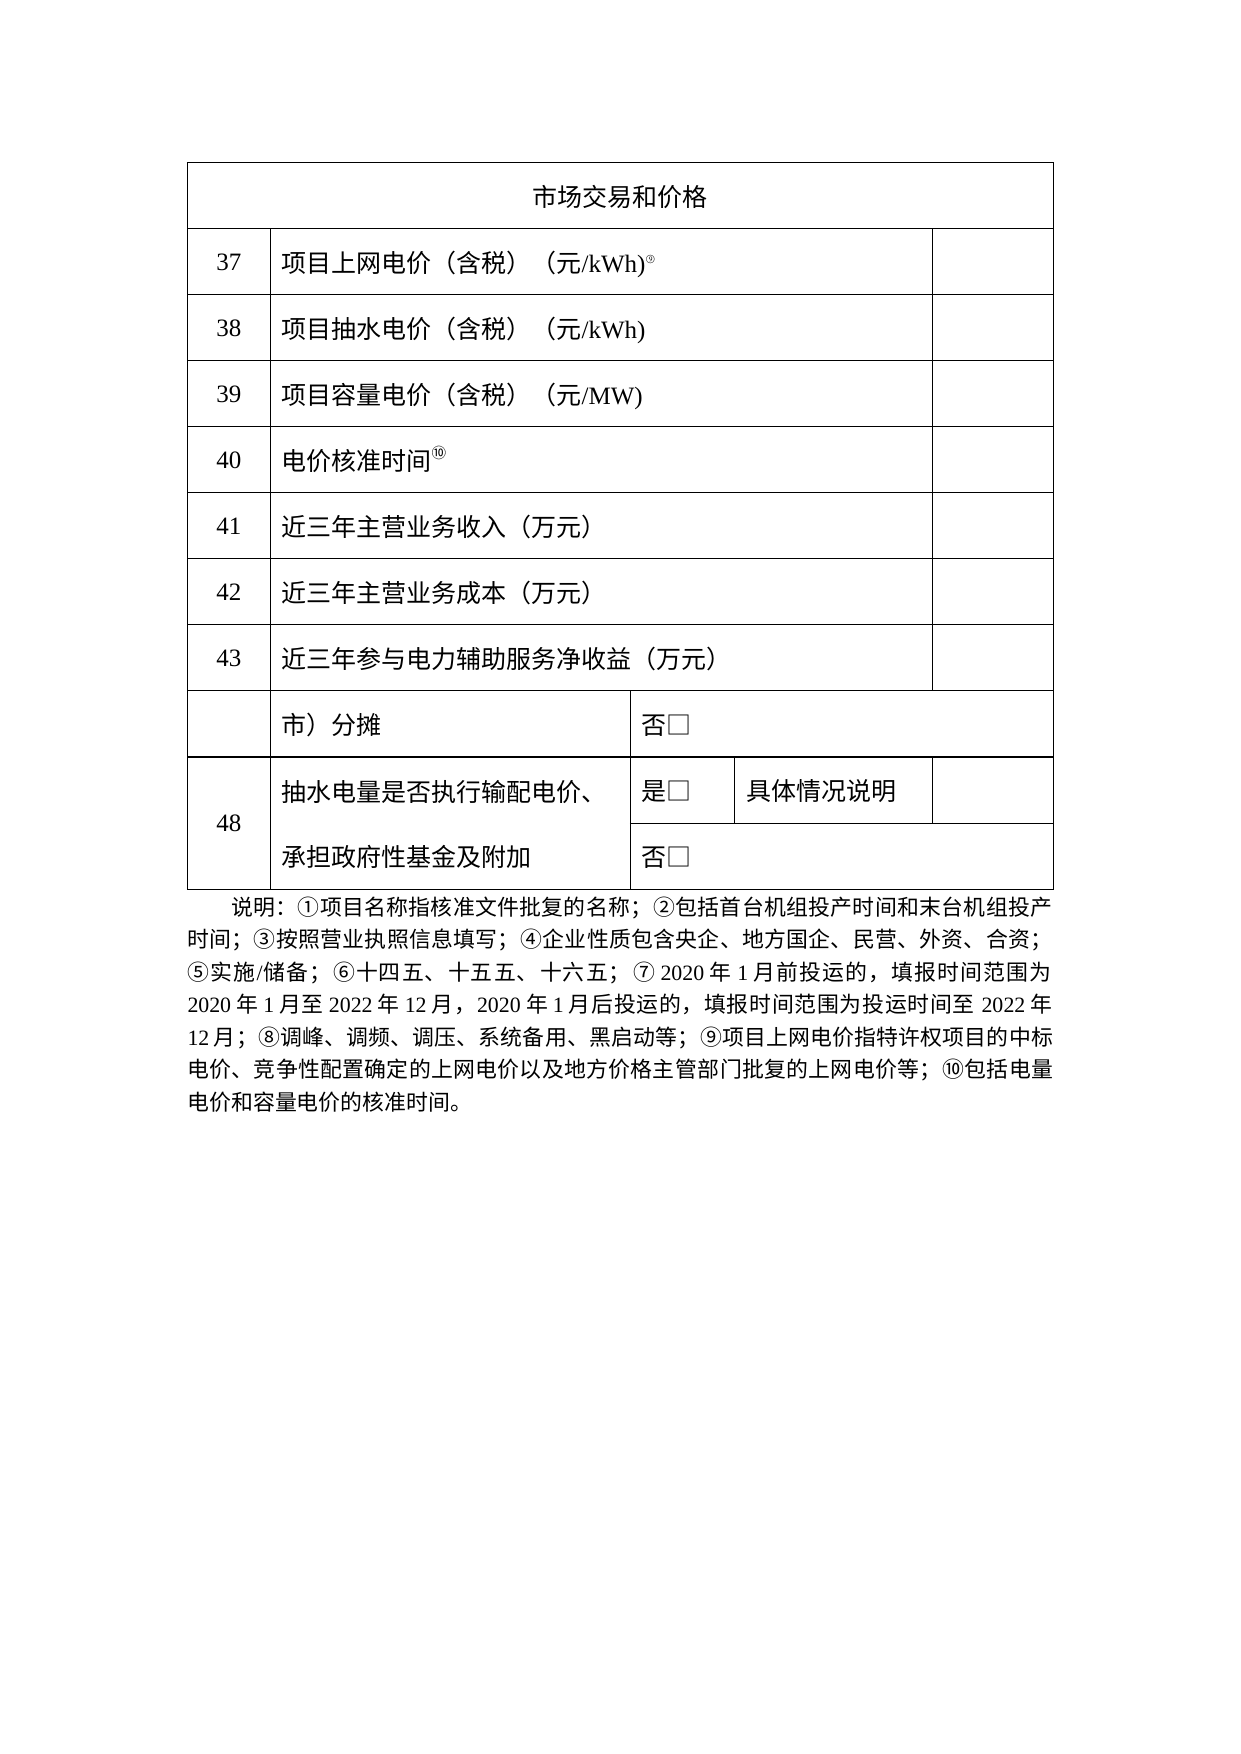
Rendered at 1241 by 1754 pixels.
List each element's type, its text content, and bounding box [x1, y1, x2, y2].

table_cell [933, 361, 1053, 426]
table_cell 具体情况说明 [735, 758, 932, 822]
table_cell 项目上网电价（含税）（元/kWh)⑨ [271, 229, 932, 294]
table_cell 近三年参与电力辅助服务净收益（万元） [271, 625, 932, 690]
table_cell 43 [188, 625, 270, 690]
table_cell 项目抽水电价（含税）（元/kWh) [271, 295, 932, 360]
table_cell [933, 559, 1053, 624]
table_cell [933, 625, 1053, 690]
table_cell [933, 493, 1053, 558]
table_cell 42 [188, 559, 270, 624]
table_cell 40 [188, 427, 270, 492]
table_cell 是□ [631, 758, 734, 822]
table_cell 项目容量电价（含税）（元/MW) [271, 361, 932, 426]
table_cell 48 [188, 758, 270, 888]
table_cell [933, 229, 1053, 294]
table_cell 电价核准时间⑩ [271, 427, 932, 492]
text 说明：①项目名称指核准文件批复的名称；②包括首台机组投产时间和末台机组投产时间；③按照营业执照信息填写；④企业性质包含央企、地方国企、民营、外资、合资；⑤实施/储备；⑥十四五、十五五、十六五；⑦2020年1月前投运的，填报时间范围为2020年1月至2022年12月，2020年1月后投运的，填报时间范围为投运时间至2022年12月；⑧调峰、调频、调压、系统备用、黑启动等；⑨项目上网电价指特许权项目的中标电价、竞争性配置确定的上网电价以及地方价格主管部门批复的上网电价等；⑩包括电量电价和容量电价的核准时间。 [187, 890, 1053, 1117]
table_cell 容量电价是否在多省（区、市）分摊 [271, 691, 630, 756]
table_cell 47 [188, 691, 270, 756]
table_cell 近三年主营业务成本（万元） [271, 559, 932, 624]
table_cell 否□ [631, 691, 1053, 756]
table_cell 否□ [631, 824, 1053, 888]
table_cell 38 [188, 295, 270, 360]
table_cell 抽水电量是否执行输配电价、承担政府性基金及附加 [271, 758, 630, 888]
table_cell [933, 758, 1053, 822]
table_cell [933, 427, 1053, 492]
table_cell 近三年主营业务收入（万元） [271, 493, 932, 558]
table_cell 41 [188, 493, 270, 558]
table_header 市场交易和价格 [188, 163, 1053, 228]
table_cell 37 [188, 229, 270, 294]
table_cell [933, 295, 1053, 360]
table_cell 39 [188, 361, 270, 426]
